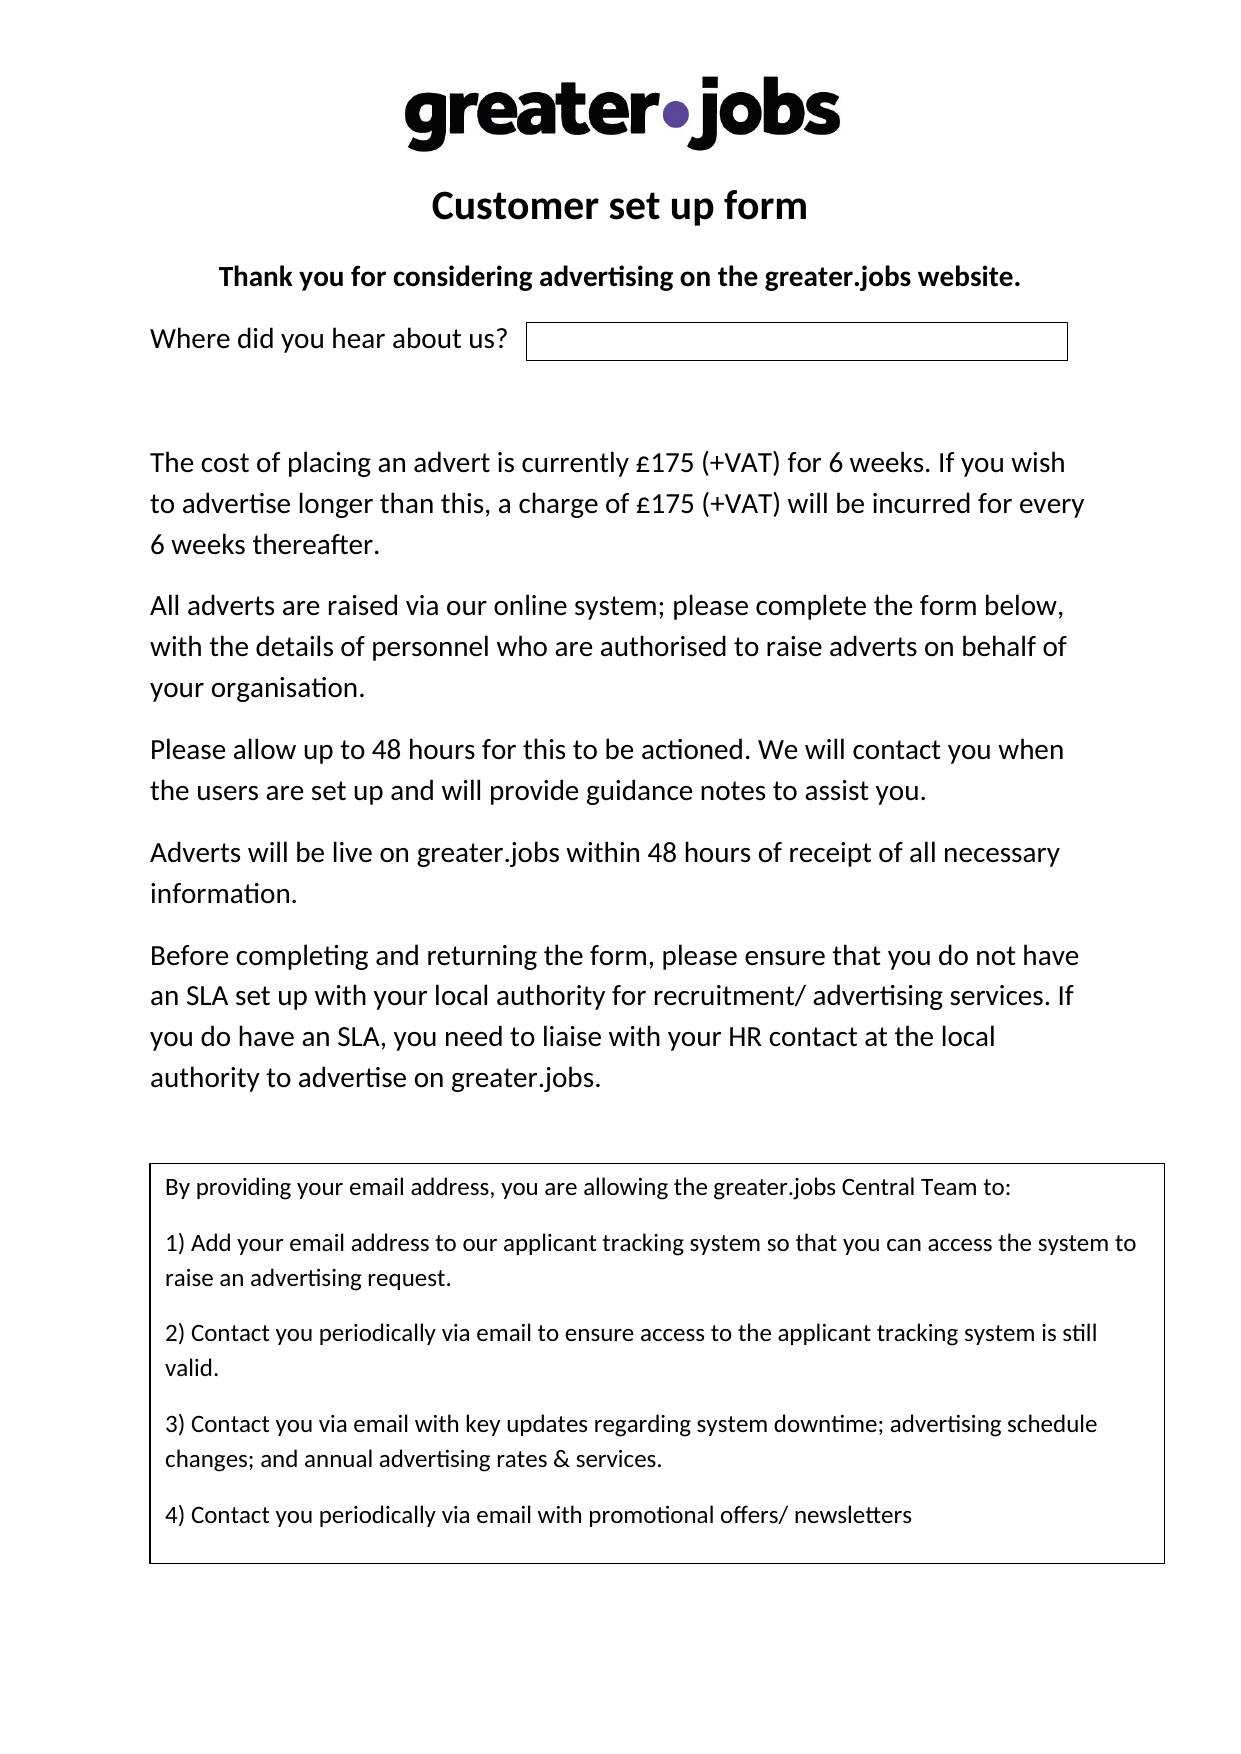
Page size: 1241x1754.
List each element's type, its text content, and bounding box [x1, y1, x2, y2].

text Please allow up to 48 hours for this to be actioned. We will contact you when the users are set up and will provide guidance notes to assist you. [150, 731, 1090, 808]
text Where did you hear about us? [150, 320, 1090, 356]
text Thank you for considering advertising on the greater.jobs website. [150, 258, 1090, 294]
text Customer set up form [150, 179, 1090, 230]
text The cost of placing an advert is currently £175 (+VAT) for 6 weeks. If you wish to advertise longer than this, a charge of £175 (+VAT) will be incurred for every 6 weeks thereafter. [150, 444, 1090, 561]
text Adverts will be live on greater.jobs within 48 hours of receipt of all necessary information. [150, 834, 1090, 910]
picture [397, 73, 843, 155]
text All adverts are raised via our online system; please complete the form below, with the details of personnel who are authorised to raise adverts on behalf of your organisation. [150, 587, 1090, 705]
text Before completing and returning the form, please ensure that you do not have an SLA set up with your local authority for recruitment/ advertising services. If you do have an SLA, you need to liaise with your HR contact at the local authority to advertise on greater.jobs. [150, 937, 1090, 1095]
